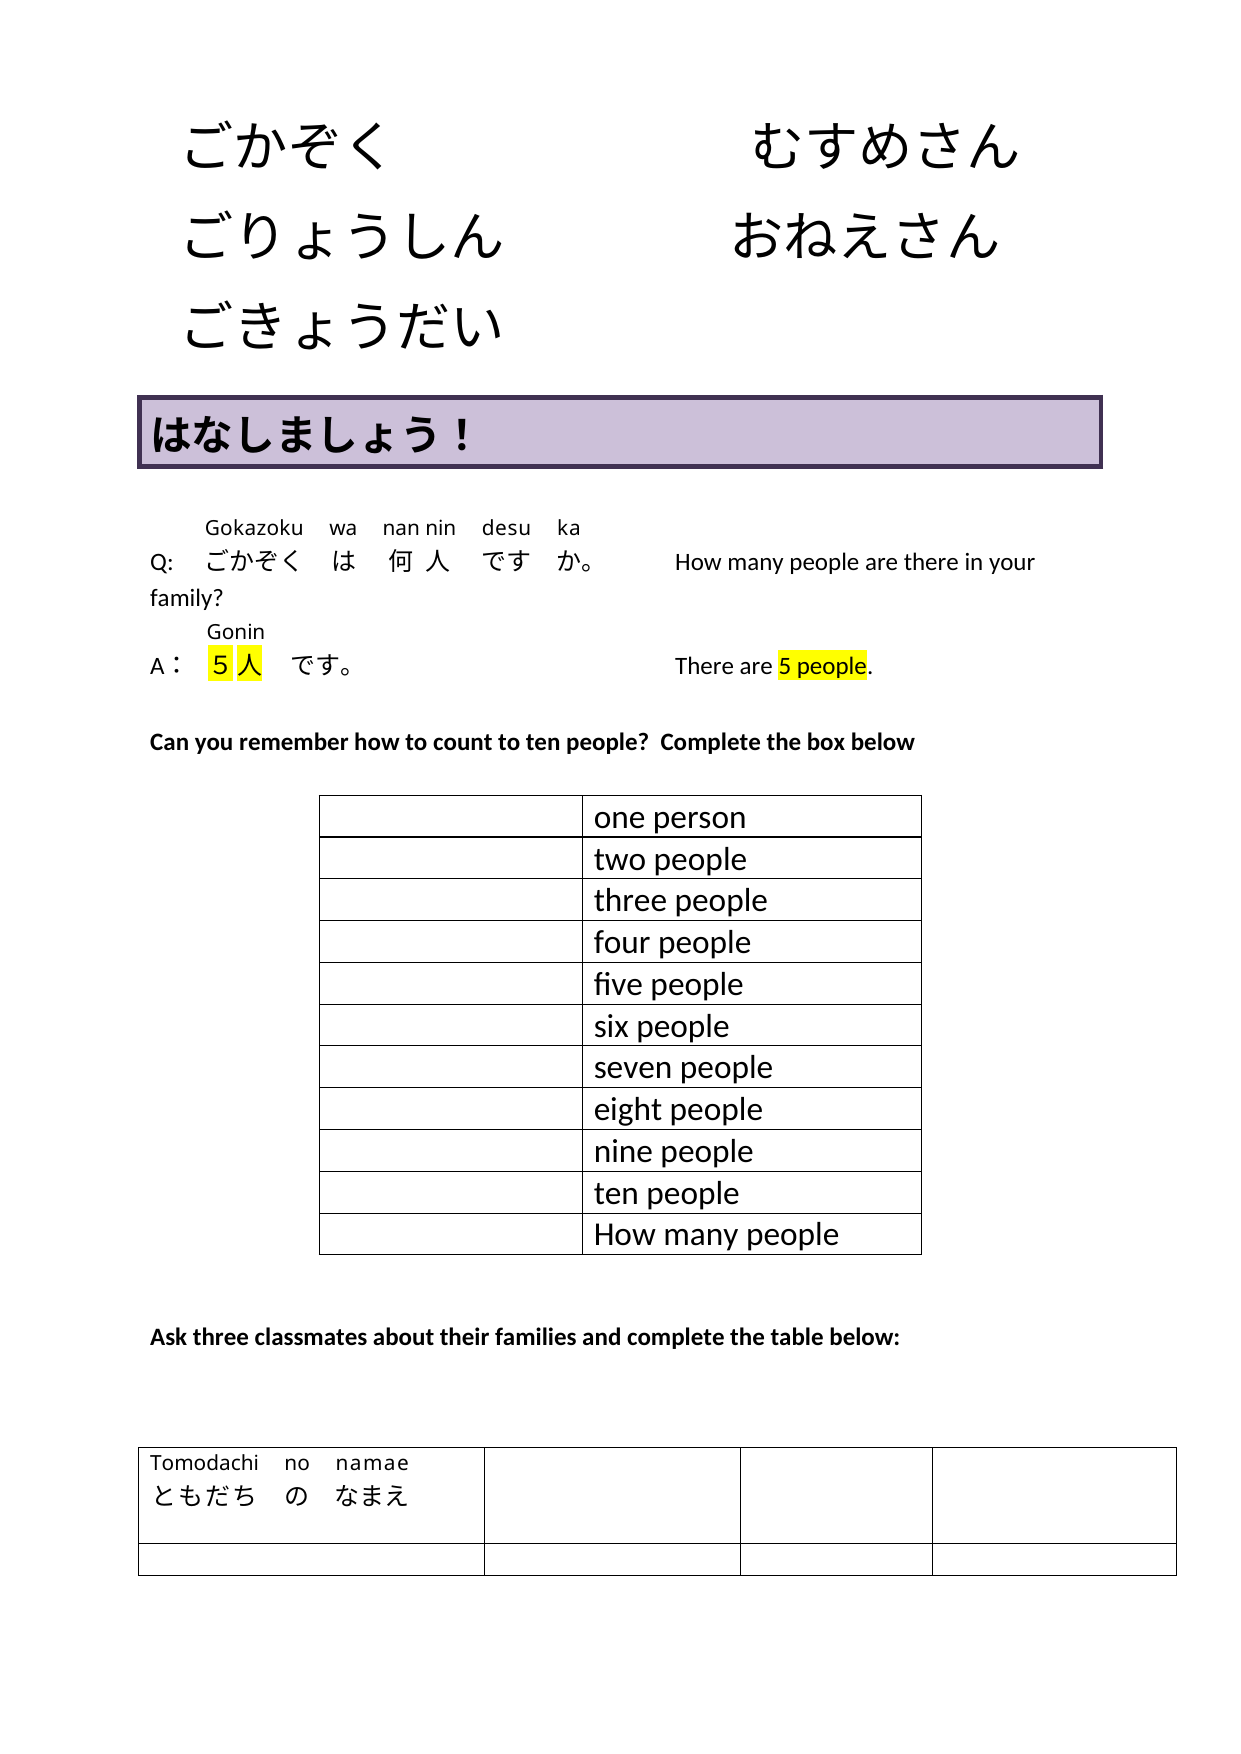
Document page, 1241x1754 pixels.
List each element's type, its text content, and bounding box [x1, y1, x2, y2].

list Ask three classmates about their families and complete the table below: [150, 1321, 1090, 1352]
list A： です。 There are 5 people. [150, 617, 1090, 681]
table_cell [320, 1046, 582, 1087]
table_cell nine people [583, 1130, 921, 1171]
table_cell [741, 1544, 932, 1575]
table_cell four people [583, 921, 921, 962]
table_header [320, 796, 582, 836]
table_cell [485, 1544, 740, 1575]
list Can you remember how to count to ten people? Complete the box below [150, 726, 1090, 757]
table_cell How many people [583, 1214, 921, 1254]
table_header [741, 1448, 932, 1543]
table_cell [320, 1214, 582, 1254]
table_header one person [583, 796, 921, 836]
table_cell ？ [139, 1544, 484, 1575]
table_cell [320, 921, 582, 962]
table_header [933, 1448, 1176, 1543]
text ごりょうしん おねえさん [179, 194, 1090, 272]
table_cell [320, 1005, 582, 1045]
table_cell [320, 838, 582, 878]
list はなしましょう！ [142, 400, 1099, 464]
table_header [485, 1448, 740, 1543]
table_header [139, 1448, 484, 1543]
table_cell [320, 879, 582, 920]
table_cell ten people [583, 1172, 921, 1212]
table_cell [320, 1172, 582, 1212]
table_cell [320, 1088, 582, 1129]
text ごきょうだい [179, 284, 1090, 362]
table_cell five people [583, 963, 921, 1003]
list Q: 。 How many people are there in your family? [150, 513, 1090, 612]
table_cell eight people [583, 1088, 921, 1129]
table_cell [933, 1544, 1176, 1575]
table_cell two people [583, 838, 921, 878]
table_cell seven people [583, 1046, 921, 1087]
table_cell three people [583, 879, 921, 920]
text ごかぞく むすめさん [179, 103, 1090, 182]
table_cell [320, 1130, 582, 1171]
table_cell six people [583, 1005, 921, 1045]
table_cell [320, 963, 582, 1003]
